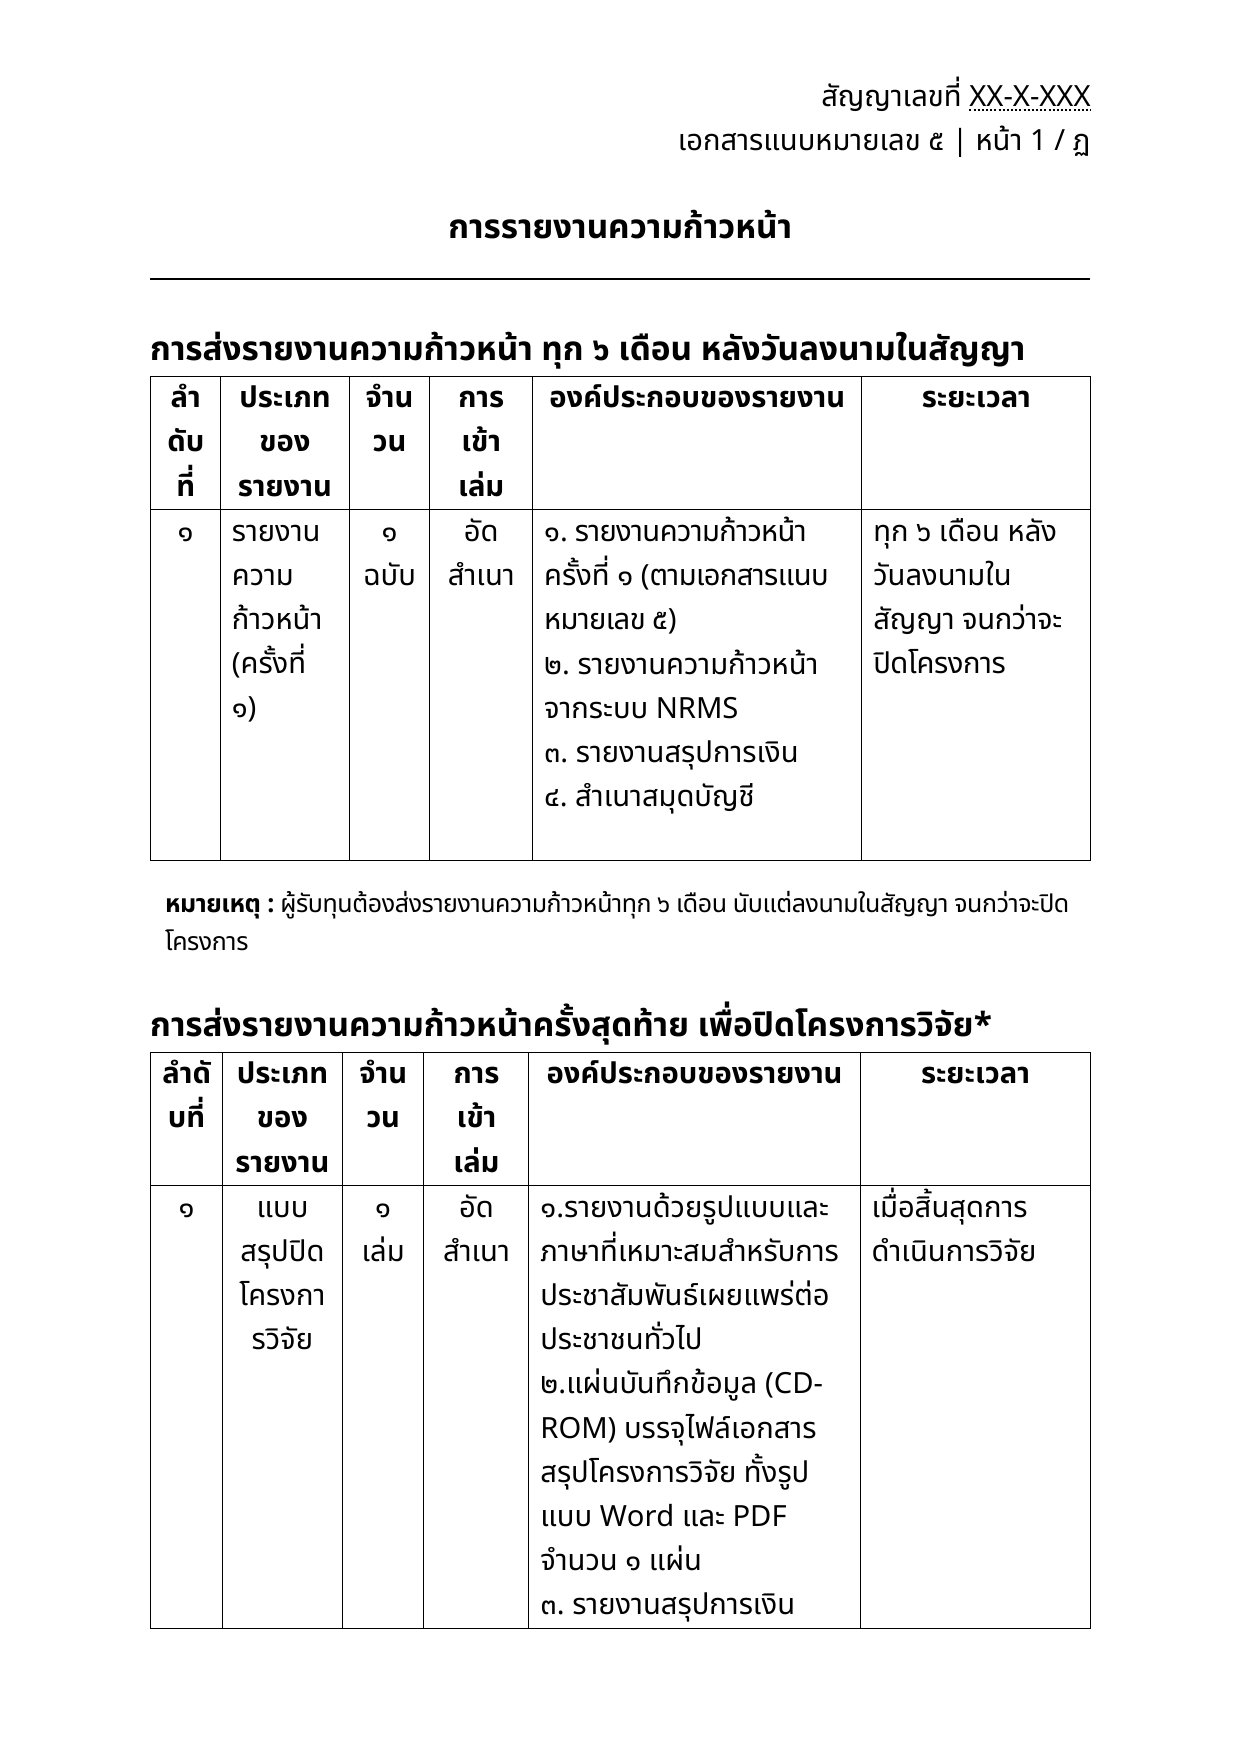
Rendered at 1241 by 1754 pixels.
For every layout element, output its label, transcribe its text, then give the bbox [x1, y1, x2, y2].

table_header องค์ประกอบของรายงาน [529, 1053, 860, 1185]
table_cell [529, 1186, 860, 1628]
text การรายงานความก้าวหน้า [150, 203, 1090, 254]
table_header จำนวน [350, 377, 429, 509]
table_header ประเภทของรายงาน [221, 377, 349, 509]
table_cell ทุก ๖ เดือน หลังวันลงนามในสัญญา จนกว่าจะปิดโครงการ [862, 510, 1090, 860]
table_cell อัดสำเนา [430, 510, 532, 860]
table_cell ๑ ฉบับ [350, 510, 429, 860]
table_cell ๑ [151, 510, 220, 860]
table_header ระยะเวลา [862, 377, 1090, 509]
table_header องค์ประกอบของรายงาน [533, 377, 861, 509]
text การส่งรายงานความก้าวหน้าครั้งสุดท้าย เพื่อปิดโครงการวิจัย* [150, 1001, 1090, 1052]
text หมายเหตุ : ผู้รับทุนต้องส่งรายงานความก้าวหน้าทุก ๖ เดือน นับแต่ลงนามในสัญญา จนกว่าจะปิดโครงการ [165, 886, 1090, 962]
table_header จำนวน [343, 1053, 423, 1185]
table_header ลำดับที่ [151, 377, 220, 509]
table_cell ๑. รายงานความก้าวหน้า ครั้งที่ ๑ (ตามเอกสารแนบหมายเลข ๕) ๒. รายงานความก้าวหน้าจากระบบ NRMS ๓. รายงานสรุปการเงิน ๔. สำเนาสมุดบัญชี [533, 510, 861, 860]
table_header ลำดับที่ [151, 1053, 222, 1185]
table_header ประเภทของรายงาน [223, 1053, 342, 1185]
table_cell ๑ เล่ม [343, 1186, 423, 1628]
table_header ระยะเวลา [861, 1053, 1090, 1185]
table_cell อัดสำเนา [424, 1186, 528, 1628]
table_cell เมื่อสิ้นสุดการดำเนินการวิจัย [861, 1186, 1090, 1628]
table_cell รายงานความก้าวหน้า (ครั้งที่ ๑) [221, 510, 349, 860]
table_header การเข้าเล่ม [430, 377, 532, 509]
table_cell แบบสรุปปิดโครงการวิจัย [223, 1186, 342, 1628]
table_header การเข้าเล่ม [424, 1053, 528, 1185]
table_cell ๑ [151, 1186, 222, 1628]
text การส่งรายงานความก้าวหน้า ทุก ๖ เดือน หลังวันลงนามในสัญญา [150, 325, 1090, 376]
